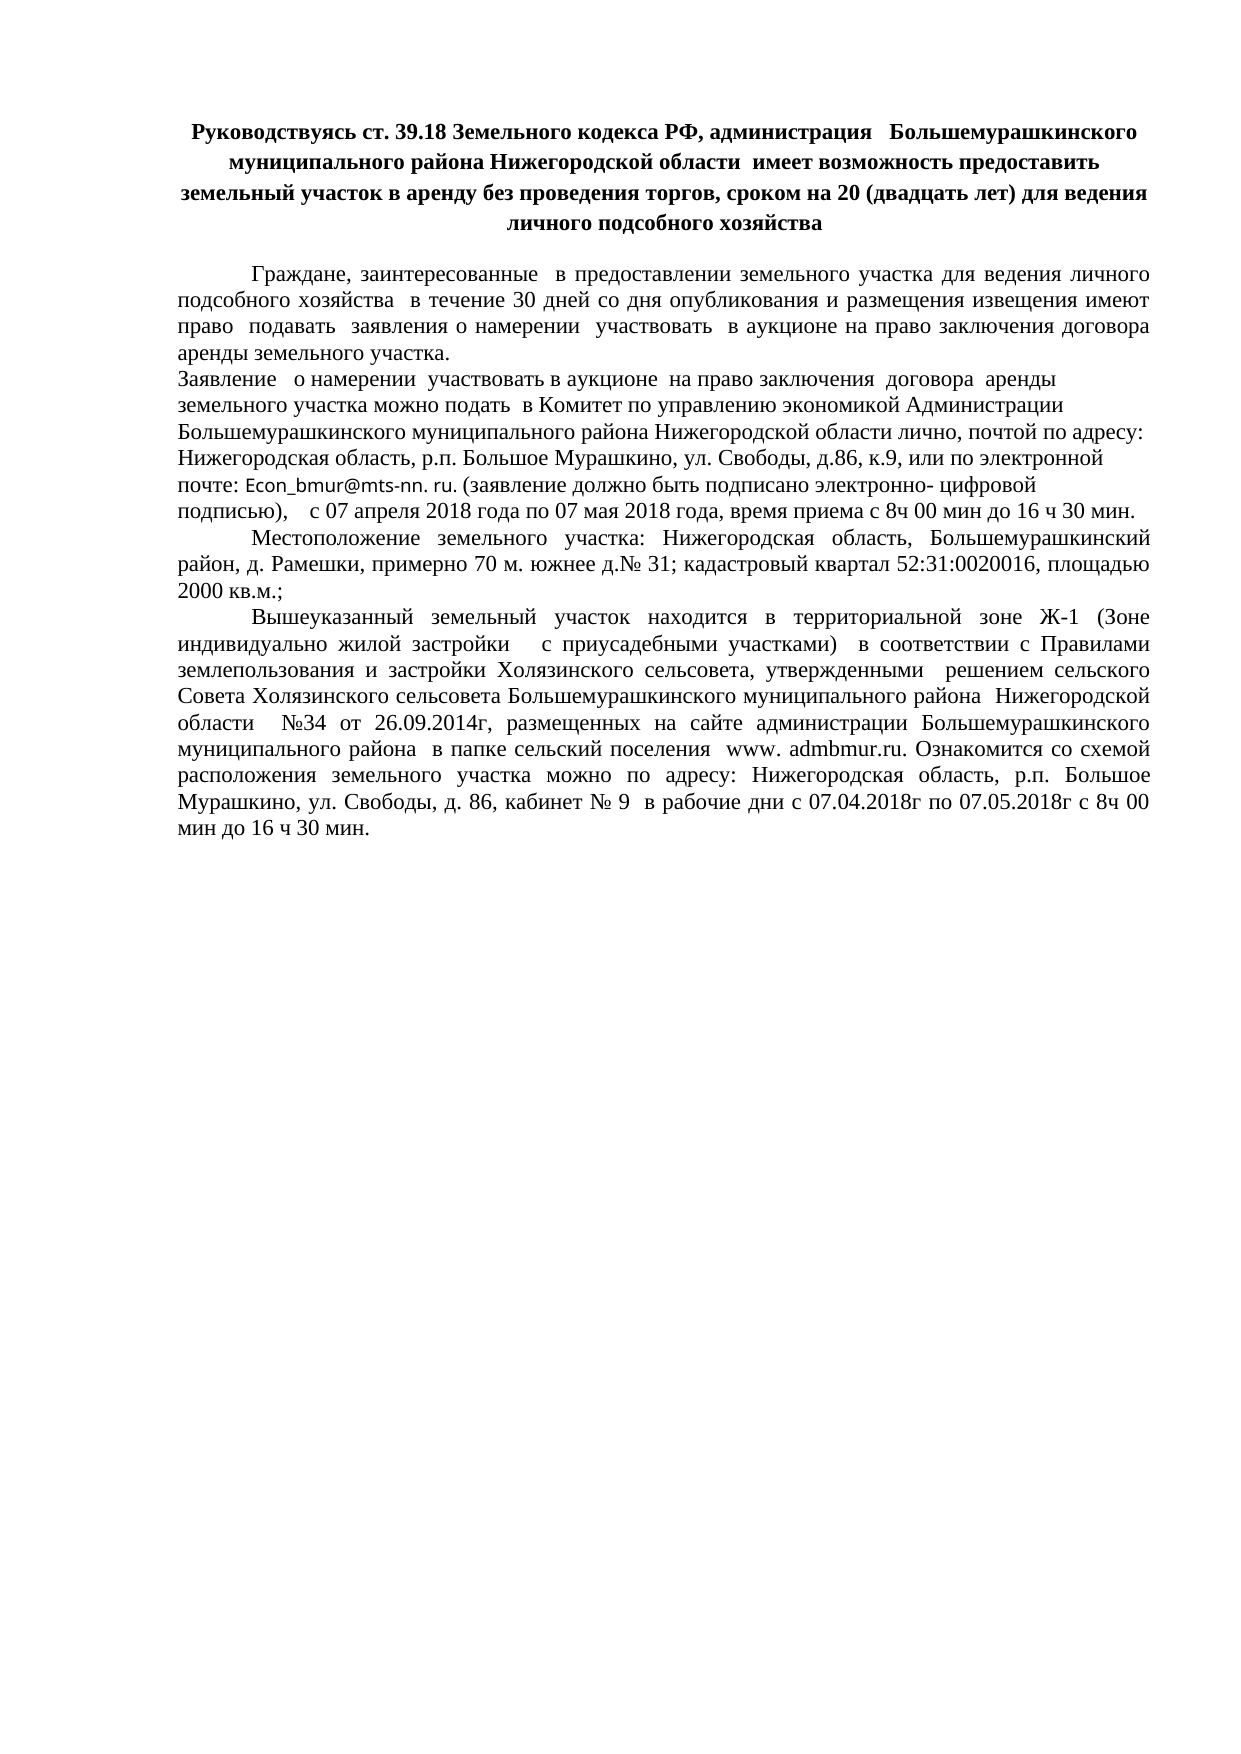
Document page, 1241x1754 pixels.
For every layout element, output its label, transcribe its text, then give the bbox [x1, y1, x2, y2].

text Вышеуказанный земельный участок находится в территориальной зоне Ж-1 (Зоне индивидуально жилой застройки с приусадебными участками) в соответствии с Правилами землепользования и застройки Холязинского сельсовета, утвержденными решением сельского Совета Холязинского сельсовета Большемурашкинского муниципального района Нижегородской области №34 от 26.09.2014г, размещенных на сайте администрации Большемурашкинского муниципального района в папке сельский поселения www. admbmur.ru. Ознакомится со схемой расположения земельного участка можно по адресу: Нижегородская область, р.п. Большое Мурашкино, ул. Свободы, д. 86, кабинет № 9 в рабочие дни с 07.04.2018г по 07.05.2018г с 8ч 00 мин до 16 ч 30 мин. [177, 603, 1152, 840]
text Заявление о намерении участвовать в аукционе на право заключения договора аренды земельного участка можно подать в Комитет по управлению экономикой Администрации Большемурашкинского муниципального района Нижегородской области лично, почтой по адресу: Нижегородская область, р.п. Большое Мурашкино, ул. Свободы, д.86, к.9, или по электронной почте: Econ_bmur@mts-nn. ru. (заявление должно быть подписано электронно- цифровой подписью), с 07 апреля 2018 года по 07 мая 2018 года, время приема с 8ч 00 мин до 16 ч 30 мин. [177, 365, 1152, 524]
text Граждане, заинтересованные в предоставлении земельного участка для ведения личного подсобного хозяйства в течение 30 дней со дня опубликования и размещения извещения имеют право подавать заявления о намерении участвовать в аукционе на право заключения договора аренды земельного участка. [177, 260, 1152, 365]
text Местоположение земельного участка: Нижегородская область, Большемурашкинский район, д. Рамешки, примерно 70 м. южнее д.№ 31; кадастровый квартал 52:31:0020016, площадью 2000 кв.м.; [177, 524, 1152, 603]
text Руководствуясь ст. 39.18 Земельного кодекса РФ, администрация Большемурашкинского муниципального района Нижегородской области имеет возможность предоставить земельный участок в аренду без проведения торгов, сроком на 20 (двадцать лет) для ведения личного подсобного хозяйства [177, 118, 1152, 235]
